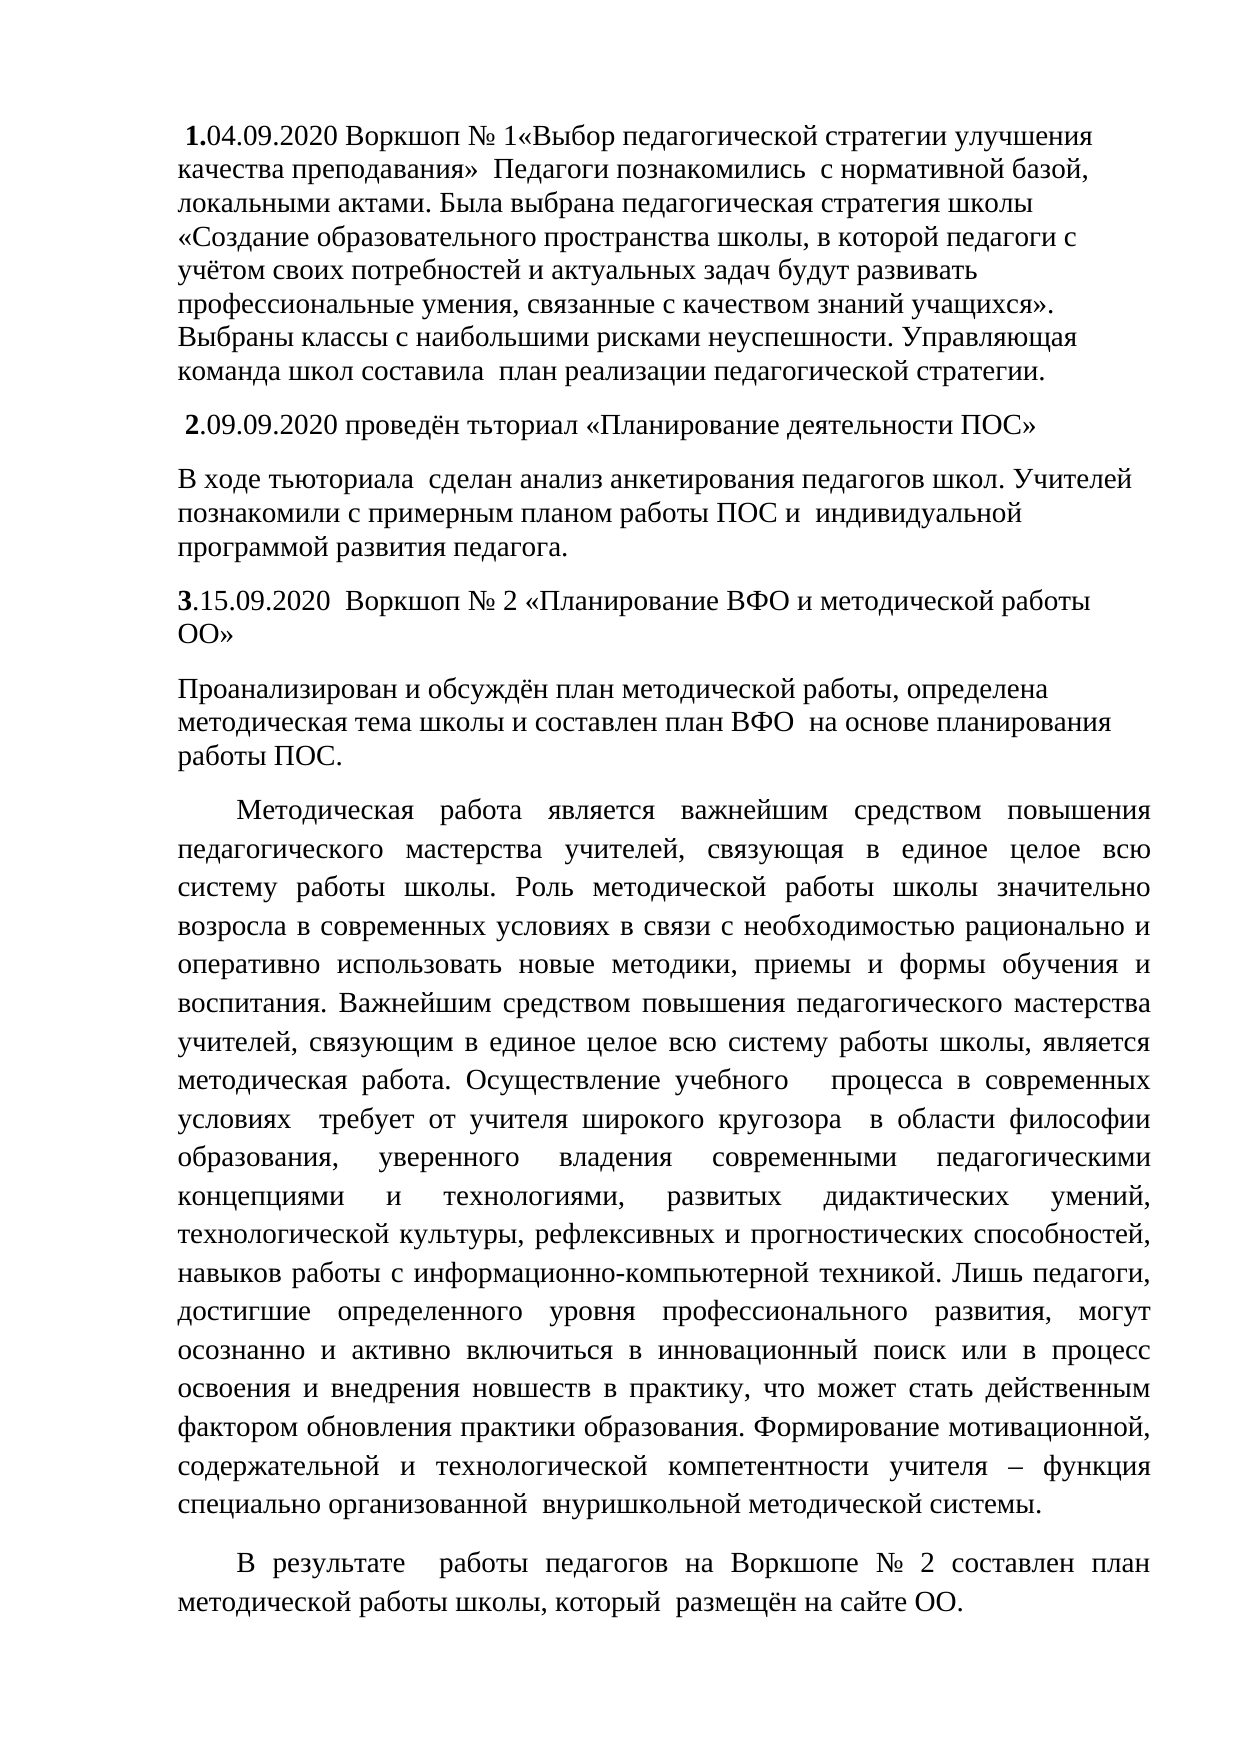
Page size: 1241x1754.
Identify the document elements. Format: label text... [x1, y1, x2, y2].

text В результате работы педагогов на Воркшопе № 2 составлен план методической работы школы, который размещён на сайте ОО. [177, 1546, 1152, 1618]
text Методическая работа является важнейшим средством повышения педагогического мастерства учителей, связующая в единое целое всю систему работы школы. Роль методической работы школы значительно возросла в современных условиях в связи с необходимостью рационально и оперативно использовать новые методики, приемы и формы обучения и воспитания. Важнейшим средством повышения педагогического мастерства учителей, связующим в единое целое всю систему работы школы, является методическая работа. Осуществление учебного процесса в современных условиях требует от учителя широкого кругозора в области философии образования, уверенного владения современными педагогическими концепциями и технологиями, развитых дидактических умений, технологической культуры, рефлексивных и прогностических способностей, навыков работы с информационно-компьютерной техникой. Лишь педагоги, достигшие определенного уровня профессионального развития, могут осознанно и активно включиться в инновационный поиск или в процесc освоения и внедрения новшеств в практику, что может стать действенным фактором обновления практики образования. Формирование мотивационной, содержательной и технологической компетентности учителя – функция специально организованной внуришкольной методической системы. [177, 792, 1152, 1520]
text В ходе тьюториала сделан анализ анкетирования педагогов школ. Учителей познакомили с примерным планом работы ПОС и индивидуальной программой развития педагога. [177, 462, 1152, 562]
text 2.09.09.2020 проведён тьториал «Планирование деятельности ПОС» [177, 407, 1152, 441]
text 3.15.09.2020 Воркшоп № 2 «Планирование ВФО и методической работы ОО» [177, 583, 1152, 650]
text 1.04.09.2020 Воркшоп № 1«Выбор педагогической стратегии улучшения качества преподавания» Педагоги познакомились с нормативной базой, локальными актами. Была выбрана педагогическая стратегия школы «Создание образовательного пространства школы, в которой педагоги с учётом своих потребностей и актуальных задач будут развивать профессиональные умения, связанные с качеством знаний учащихся». Выбраны классы с наибольшими рисками неуспешности. Управляющая команда школ составила план реализации педагогической стратегии. [177, 118, 1152, 386]
text Проанализирован и обсуждён план методической работы, определена методическая тема школы и составлен план ВФО на основе планирования работы ПОС. [177, 671, 1152, 772]
